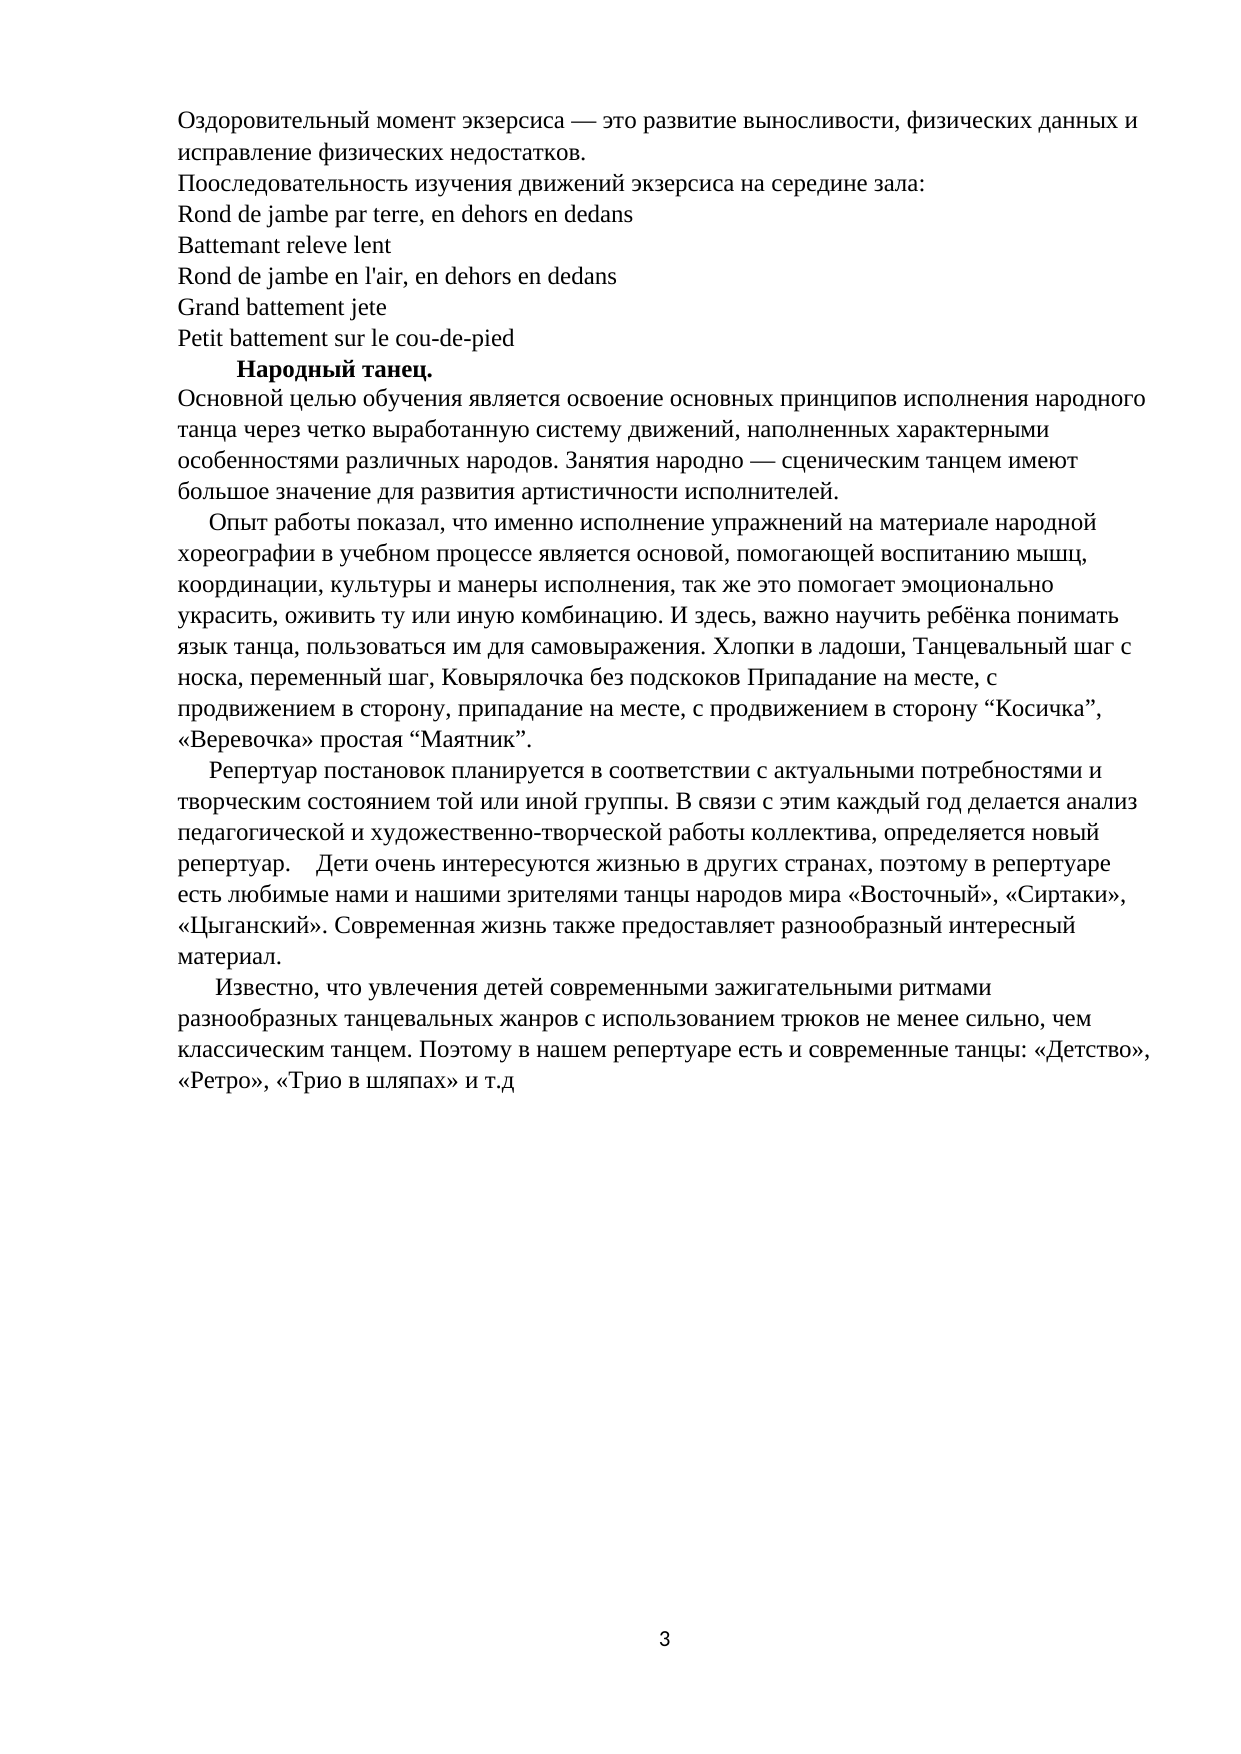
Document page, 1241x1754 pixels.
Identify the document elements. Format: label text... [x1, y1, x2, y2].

text Пооследовательность изучения движений экзерсиса на середине зала: Rond de jambe par terre, en dehors en dedans Battemant releve lent Rond de jambe en l'air, en dehors en dedans Grand battement jete Petit battement sur le cou-de-pied [177, 168, 1152, 352]
text Основной целью обучения является освоение основных принципов исполнения народного танца через четко выработанную систему движений, наполненных характерными особенностями различных народов. Занятия народно — сценическим танцем имеют большое значение для развития артистичности исполнителей. [177, 383, 1152, 504]
text Известно, что увлечения детей современными зажигательными ритмами разнообразных танцевальных жанров с использованием трюков не менее сильно, чем классическим танцем. Поэтому в нашем репертуаре есть и современные танцы: «Детство», «Ретро», «Трио в шляпах» и т.д [177, 972, 1152, 1094]
text Репертуар постановок планируется в соответствии с актуальными потребностями и творческим состоянием той или иной группы. В связи с этим каждый год делается анализ педагогической и художественно-творческой работы коллектива, определяется новый репертуар. Дети очень интересуются жизнью в других странах, поэтому в репертуаре есть любимые нами и нашими зрителями танцы народов мира «Восточный», «Сиртаки», «Цыганский». Современная жизнь также предоставляет разнообразный интересный материал. [177, 755, 1152, 970]
text Оздоровительный момент экзерсиса — это развитие выносливости, физических данных и исправление физических недостатков. [177, 106, 1152, 165]
text Опыт работы показал, что именно исполнение упражнений на материале народной хореографии в учебном процессе является основой, помогающей воспитанию мышц, координации, культуры и манеры исполнения, так же это помогает эмоционально украсить, оживить ту или иную комбинацию. И здесь, важно научить ребёнка понимать язык танца, пользоваться им для самовыражения. Хлопки в ладоши, Танцевальный шаг с носка, переменный шаг, Ковырялочка без подскоков Припадание на месте, с продвижением в сторону, припадание на месте, с продвижением в сторону “Косичка”, «Веревочка» простая “Маятник”. [177, 507, 1152, 753]
text Народный танец. [177, 354, 1152, 383]
